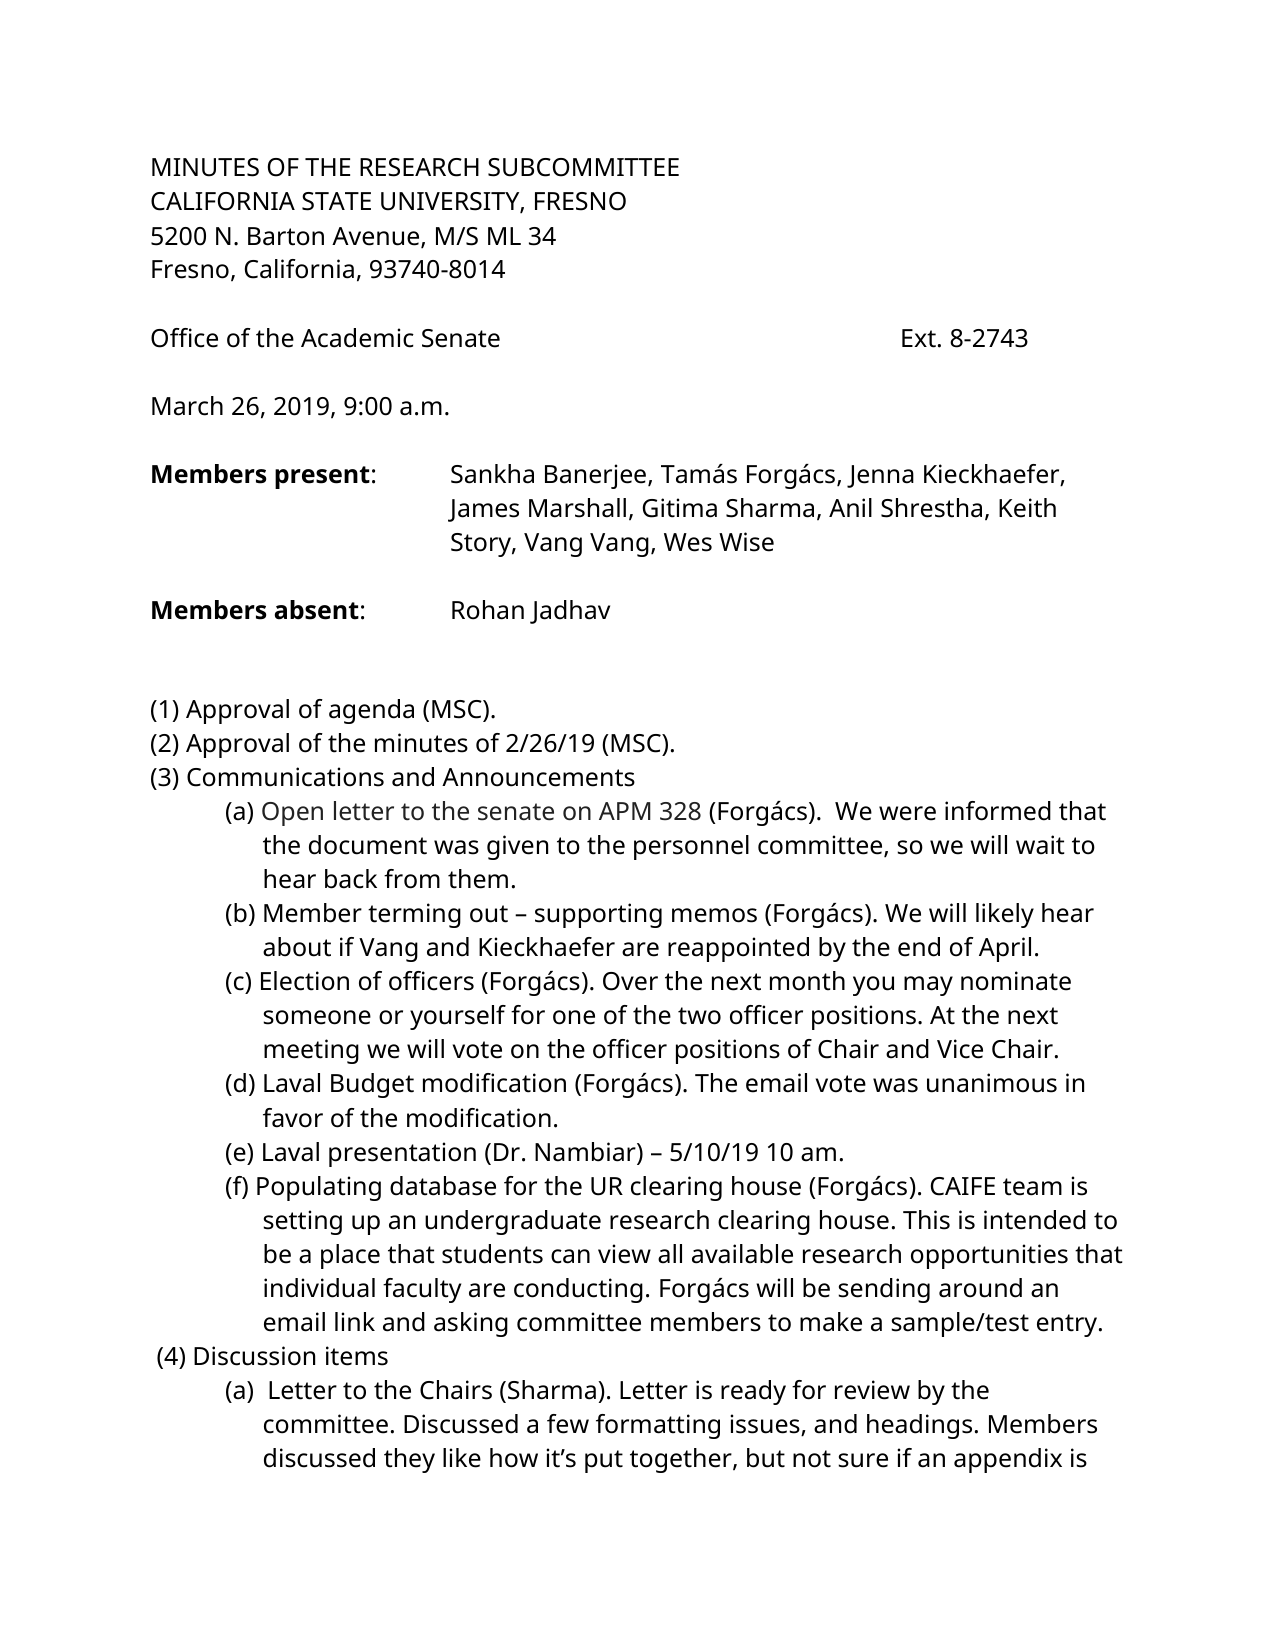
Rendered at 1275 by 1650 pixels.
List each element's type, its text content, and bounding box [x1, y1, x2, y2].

text (f) Populating database for the UR clearing house (Forgács). CAIFE team is setting up an undergraduate research clearing house. This is intended to be a place that students can view all available research opportunities that individual faculty are conducting. Forgács will be sending around an email link and asking committee members to make a sample/test entry. [225, 1168, 1125, 1339]
text (4) Discussion items [150, 1339, 1125, 1373]
text (2) Approval of the minutes of 2/26/19 (MSC). [150, 726, 1125, 759]
text MINUTES OF THE RESEARCH SUBCOMMITTEE [150, 150, 1125, 184]
text (d) Laval Budget modification (Forgács). The email vote was unanimous in favor of the modification. [225, 1066, 1125, 1134]
text March 26, 2019, 9:00 a.m. [150, 388, 1125, 422]
text Members present: Sankha Banerjee, Tamás Forgács, Jenna Kieckhaefer, James Marshall, Gitima Sharma, Anil Shrestha, Keith Story, Vang Vang, Wes Wise [150, 457, 1125, 559]
text 5200 N. Barton Avenue, M/S ML 34 Fresno, California, 93740-8014 [150, 218, 1125, 286]
text (3) Communications and Announcements [150, 759, 1125, 794]
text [225, 1373, 1125, 1475]
text Members absent: Rohan Jadhav [150, 593, 1125, 627]
text (1) Approval of agenda (MSC). [150, 691, 1125, 726]
text CALIFORNIA STATE UNIVERSITY, FRESNO [150, 184, 1125, 218]
text (c) Election of officers (Forgács). Over the next month you may nominate someone or yourself for one of the two officer positions. At the next meeting we will vote on the officer positions of Chair and Vice Chair. [225, 964, 1125, 1066]
text (e) Laval presentation (Dr. Nambiar) – 5/10/19 10 am. [225, 1134, 1125, 1168]
text Office of the Academic Senate Ext. 8-2743 [150, 320, 1125, 354]
text (a) Open letter to the senate on APM 328 (Forgács). We were informed that the document was given to the personnel committee, so we will wait to hear back from them. [225, 794, 1125, 896]
text (b) Member terming out – supporting memos (Forgács). We will likely hear about if Vang and Kieckhaefer are reappointed by the end of April. [225, 896, 1125, 964]
